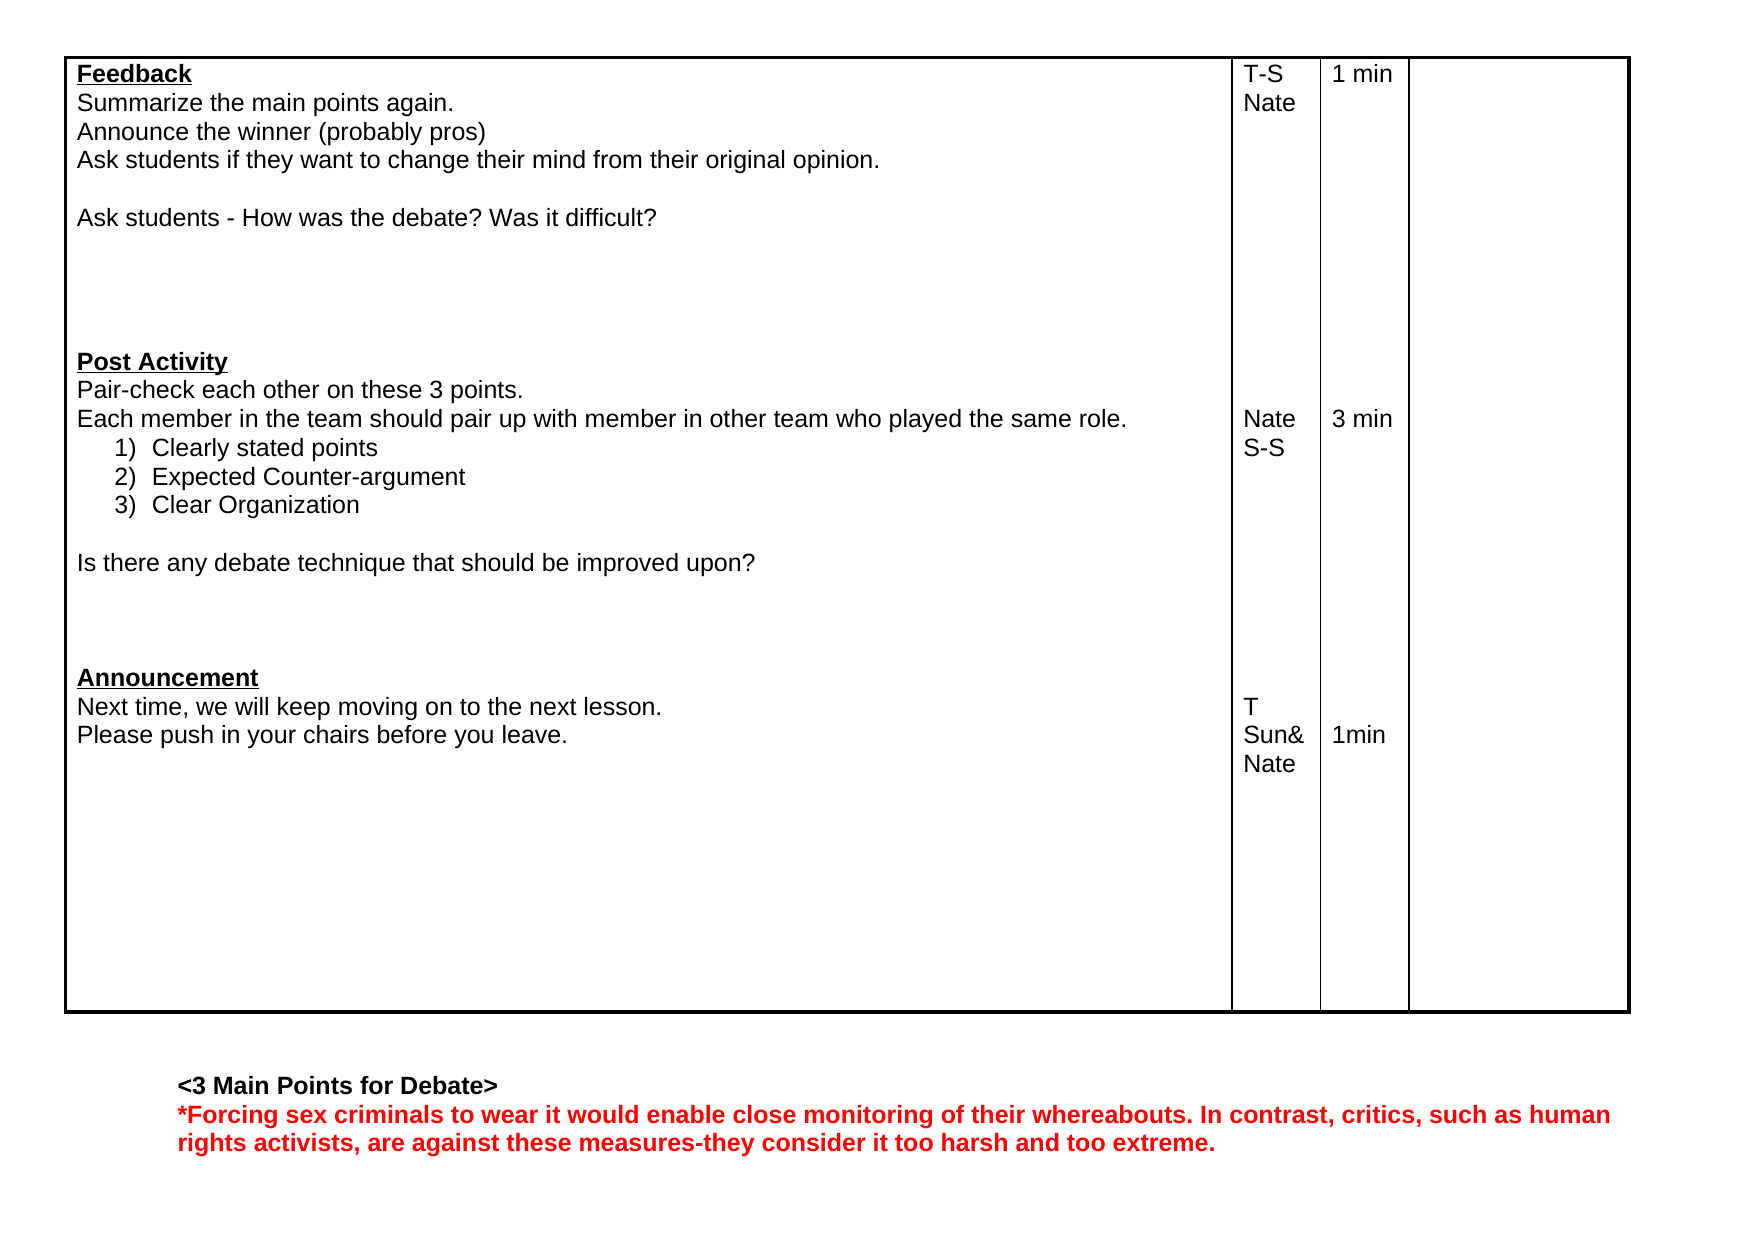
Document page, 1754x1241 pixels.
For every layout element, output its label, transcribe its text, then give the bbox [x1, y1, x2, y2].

table_cell Feedback Summarize the main points again. Announce the winner (probably pros) Ask students if they want to change their mind from their original opinion. Ask students - How was the debate? Was it difficult? Post Activity Pair-check each other on these 3 points. Each member in the team should pair up with member in other team who played the same role. Clearly stated points Expected Counter-argument Clear Organization Is there any debate technique that should be improved upon? Announcement Next time, we will keep moving on to the next lesson. Please push in your chairs before you leave. [67, 59, 1231, 1010]
table_cell [1410, 59, 1627, 1010]
text <3 Main Points for Debate> [177, 1071, 1655, 1100]
table_cell T-S Nate Nate S-S T Sun&Nate [1233, 59, 1320, 1010]
text *Forcing sex criminals to wear it would enable close monitoring of their whereabouts. In contrast, critics, such as human rights activists, are against these measures-they consider it too harsh and too extreme. [177, 1100, 1655, 1157]
table_cell 1 min 3 min 1min [1321, 59, 1408, 1010]
